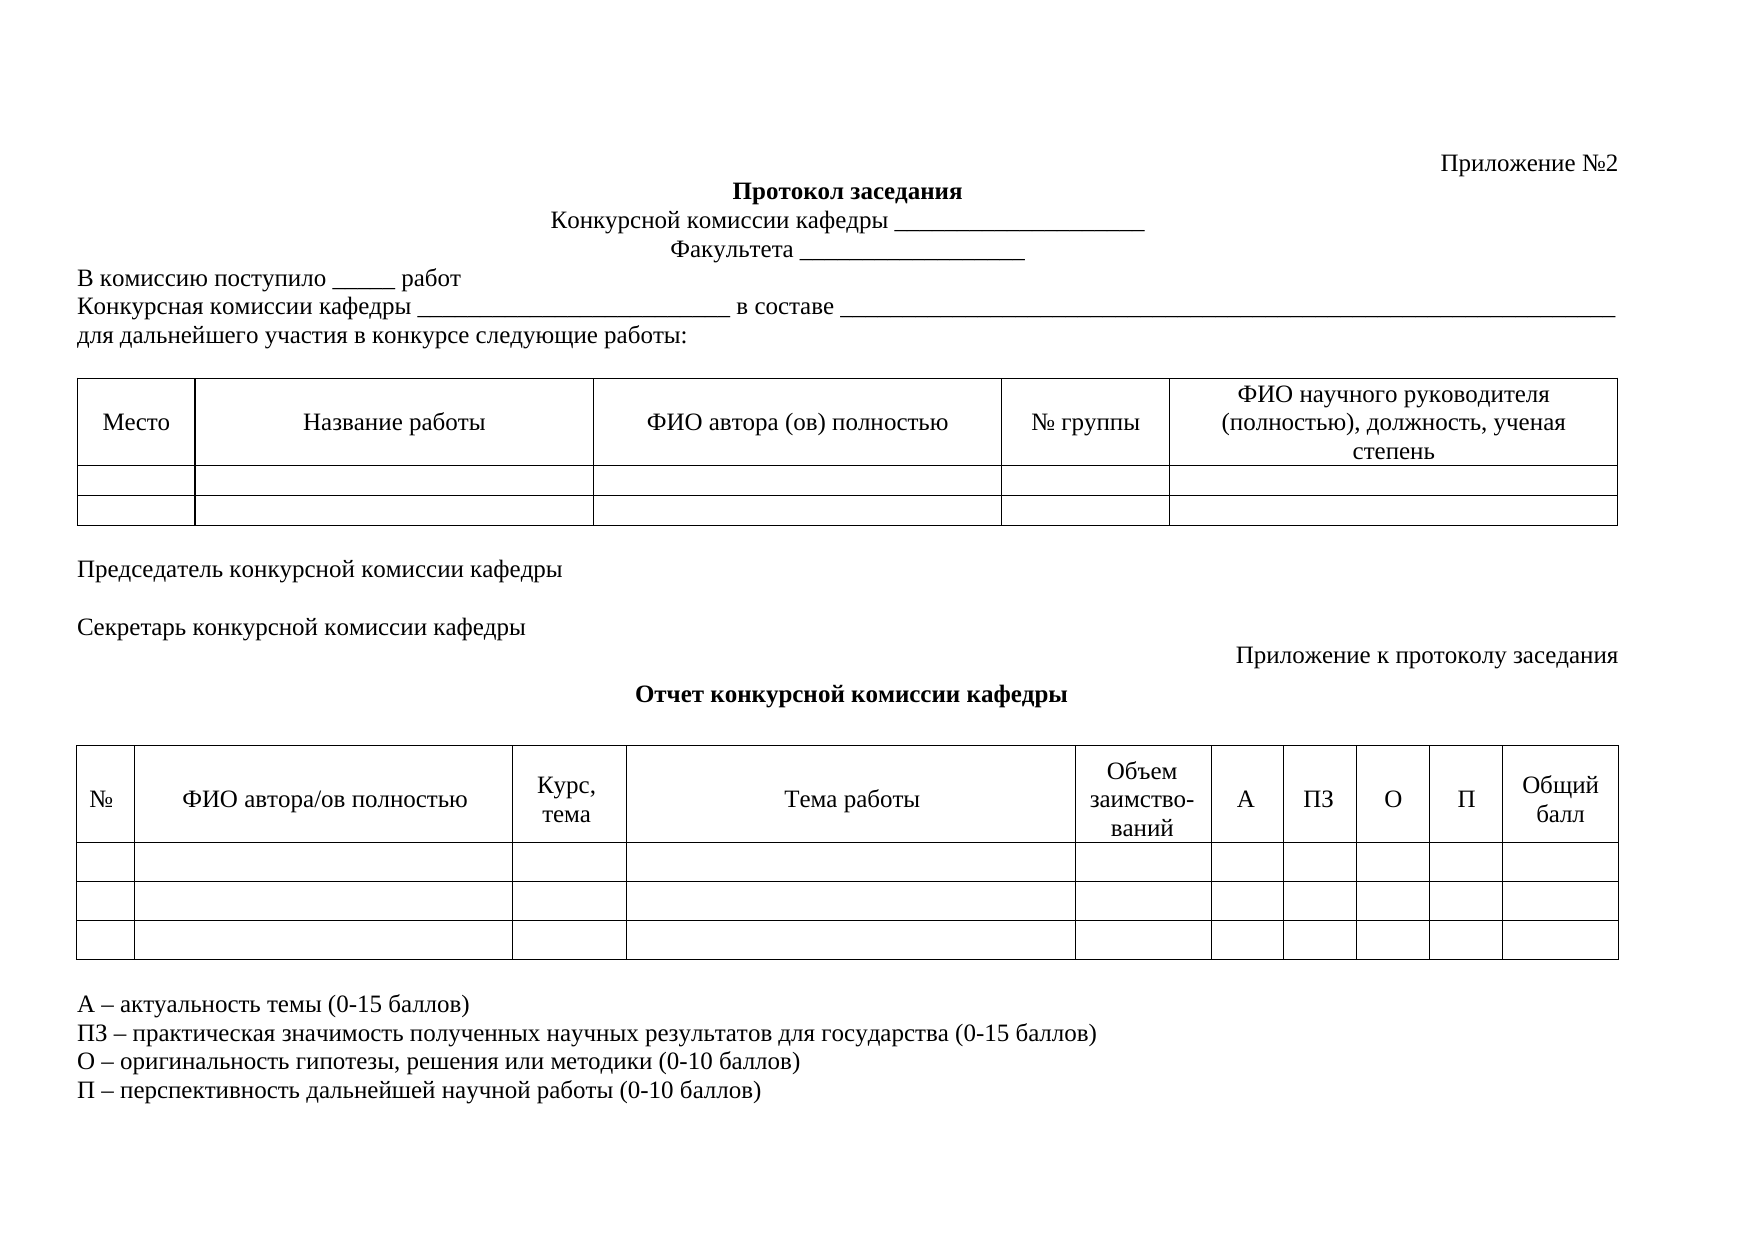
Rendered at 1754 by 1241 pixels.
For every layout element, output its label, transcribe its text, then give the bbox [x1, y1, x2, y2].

table_header ФИО научного руководителя (полностью), должность, ученая степень [1170, 379, 1617, 465]
text Приложение №2 [77, 148, 1618, 176]
text для дальнейшего участия в конкурсе следующие работы: [77, 320, 1618, 349]
table_cell [1170, 496, 1617, 524]
table_cell [1503, 882, 1618, 920]
text Председатель конкурсной комиссии кафедры [77, 554, 1618, 583]
table_cell [1357, 921, 1429, 959]
table_cell [78, 496, 194, 524]
table_header Объем заимство-ваний [1076, 746, 1211, 842]
table_header ФИО автора (ов) полностью [594, 379, 1001, 465]
text Протокол заседания [77, 176, 1618, 205]
table_cell [627, 882, 1075, 920]
table_cell [77, 882, 134, 920]
text Секретарь конкурсной комиссии кафедры [77, 612, 1618, 641]
table_header ФИО автора/ов полностью [135, 746, 512, 842]
table_header А [1212, 746, 1283, 842]
table_header Название работы [196, 379, 593, 465]
text Конкурсной комиссии кафедры ____________________ [77, 205, 1618, 234]
table_header Место [78, 379, 194, 465]
text В комиссию поступило _____ работ [77, 263, 1618, 291]
table_cell [627, 843, 1075, 881]
table_cell [513, 921, 626, 959]
table_cell [1284, 843, 1356, 881]
text Конкурсная комиссии кафедры _________________________ в составе ______________________________________________________________ [77, 291, 1618, 320]
table_cell [78, 466, 194, 495]
table_header № [77, 746, 134, 842]
table_cell [1430, 882, 1502, 920]
table_header Курс, тема [513, 746, 626, 842]
table_cell [1002, 496, 1169, 524]
text П – перспективность дальнейшей научной работы (0-10 баллов) [77, 1075, 1513, 1104]
table_header № группы [1002, 379, 1169, 465]
table_cell [1503, 921, 1618, 959]
table_cell [627, 921, 1075, 959]
table_cell [196, 496, 593, 524]
table_cell [1430, 921, 1502, 959]
text ПЗ – практическая значимость полученных научных результатов для государства (0-15 баллов) [77, 1018, 1513, 1046]
table_cell [1212, 843, 1283, 881]
table_cell [1076, 882, 1211, 920]
table_cell [1357, 843, 1429, 881]
text Приложение к протоколу заседания [77, 641, 1618, 669]
table_header ПЗ [1284, 746, 1356, 842]
table_cell [1002, 466, 1169, 495]
text А – актуальность темы (0-15 баллов) [77, 989, 1513, 1018]
table_cell [135, 921, 512, 959]
table_cell [1357, 882, 1429, 920]
table_cell [135, 843, 512, 881]
text Факультета __________________ [77, 234, 1618, 263]
table_cell [1284, 921, 1356, 959]
text О – оригинальность гипотезы, решения или методики (0-10 баллов) [77, 1046, 1513, 1075]
text Отчет конкурсной комиссии кафедры [190, 679, 1513, 707]
table_cell [1170, 466, 1617, 495]
table_header Общий балл [1503, 746, 1618, 842]
table_header О [1357, 746, 1429, 842]
table_cell [1430, 843, 1502, 881]
table_cell [594, 466, 1001, 495]
table_cell [135, 882, 512, 920]
table_cell [1503, 843, 1618, 881]
table_cell [196, 466, 593, 495]
table_cell [594, 496, 1001, 524]
table_cell [1076, 921, 1211, 959]
table_header Тема работы [627, 746, 1075, 842]
table_cell [1076, 843, 1211, 881]
table_cell [1284, 882, 1356, 920]
table_cell [77, 921, 134, 959]
table_cell [513, 843, 626, 881]
table_cell [77, 843, 134, 881]
table_cell [1212, 921, 1283, 959]
table_header П [1430, 746, 1502, 842]
table_cell [513, 882, 626, 920]
table_cell [1212, 882, 1283, 920]
